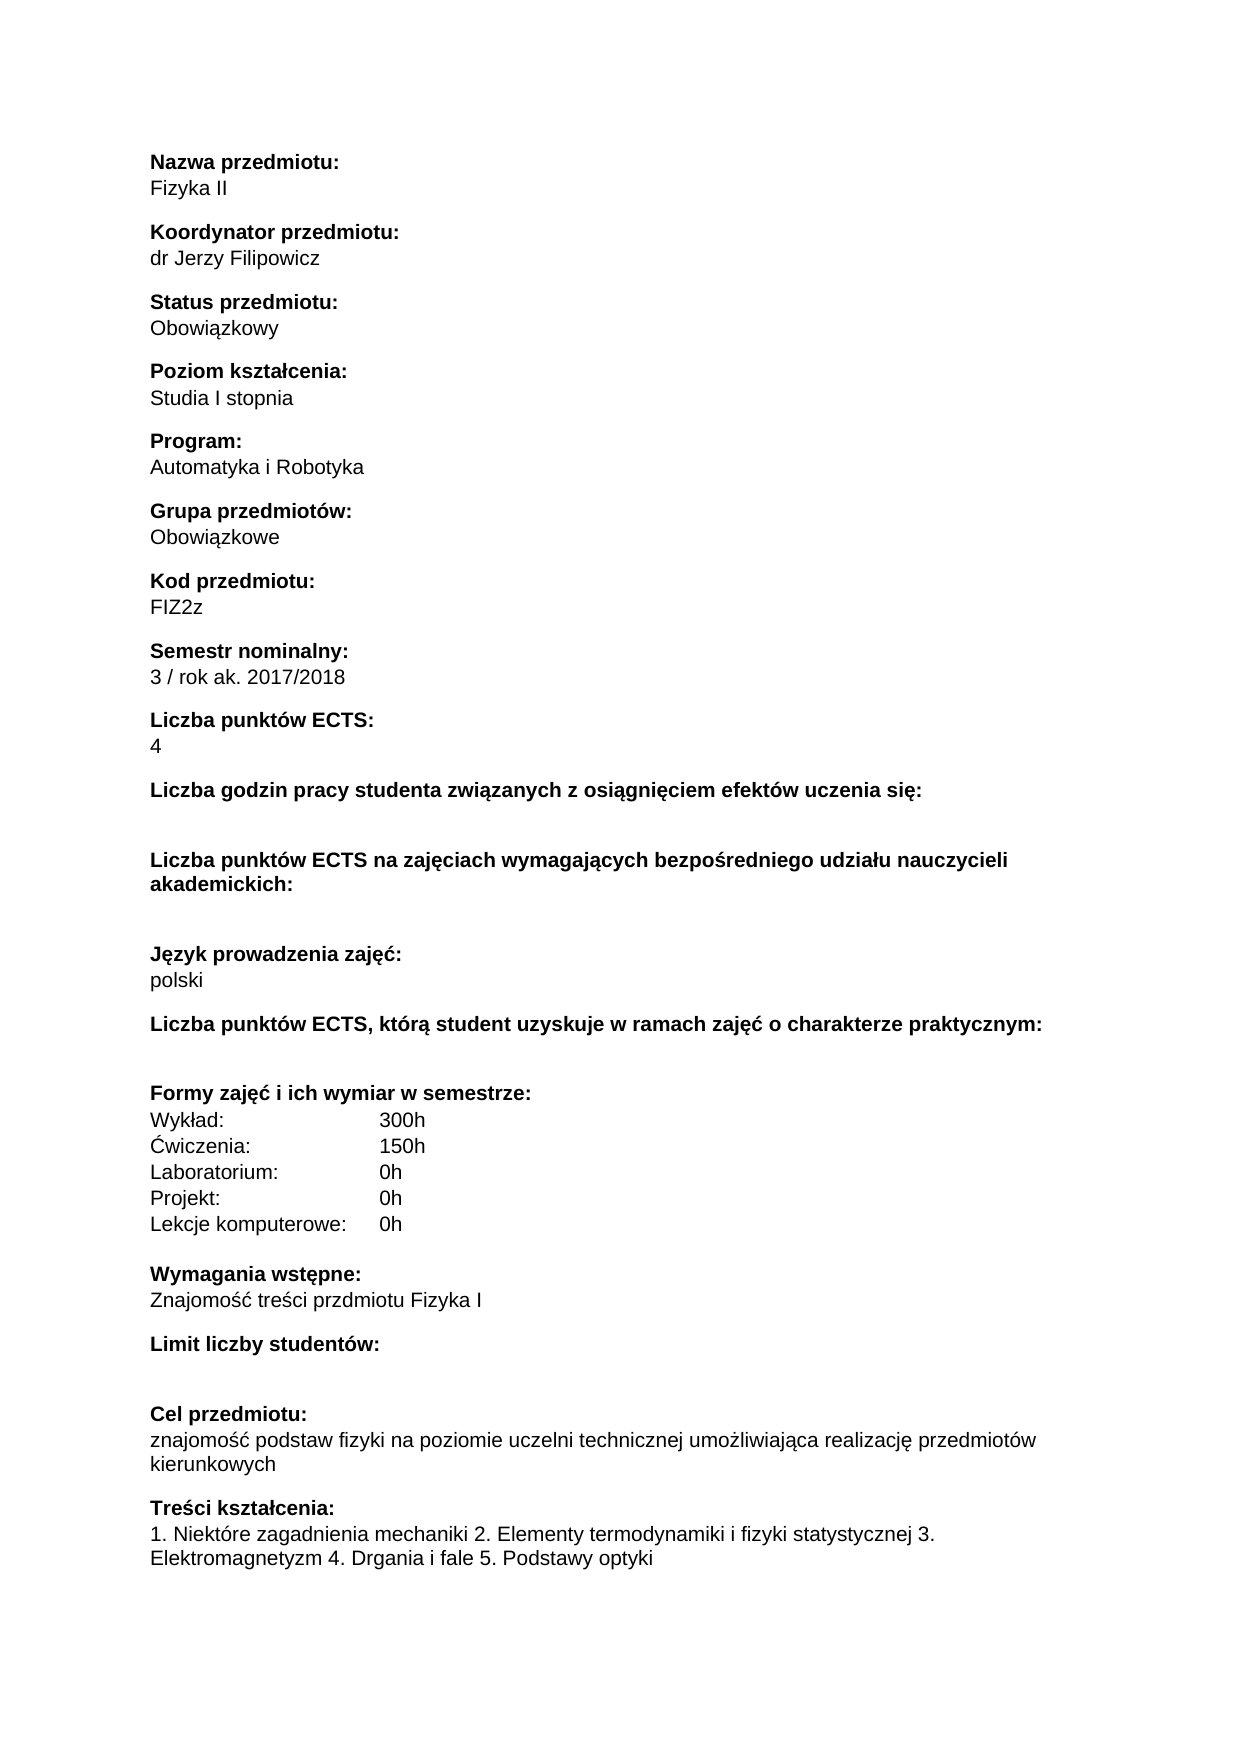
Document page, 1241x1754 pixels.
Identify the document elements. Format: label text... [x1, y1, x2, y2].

text Grupa przedmiotów: [150, 499, 1090, 523]
text Studia I stopnia [150, 385, 1090, 409]
text Semestr nominalny: [150, 638, 1090, 662]
text 4 [150, 734, 1090, 758]
text Liczba punktów ECTS: [150, 708, 1090, 732]
table_cell Laboratorium: [140, 1160, 367, 1184]
text 3 / rok ak. 2017/2018 [150, 664, 1090, 688]
text dr Jerzy Filipowicz [150, 246, 1090, 270]
table_cell 0h [369, 1184, 597, 1210]
text Obowiązkowy [150, 316, 1090, 339]
table_cell Ćwiczenia: [140, 1134, 367, 1158]
text Liczba punktów ECTS na zajęciach wymagających bezpośredniego udziału nauczycieli akademickich: [150, 848, 1090, 896]
text Formy zajęć i ich wymiar w semestrze: [150, 1081, 1090, 1105]
text Koordynator przedmiotu: [150, 220, 1090, 244]
table_cell Projekt: [140, 1186, 367, 1210]
text Język prowadzenia zajęć: [150, 942, 1090, 966]
text Znajomość treści przdmiotu Fizyka I [150, 1288, 1090, 1312]
text Treści kształcenia: [150, 1495, 1090, 1519]
text Kod przedmiotu: [150, 569, 1090, 593]
text Cel przedmiotu: [150, 1402, 1090, 1426]
text Automatyka i Robotyka [150, 455, 1090, 479]
text FIZ2z [150, 595, 1090, 619]
text polski [150, 968, 1090, 992]
text Nazwa przedmiotu: [150, 150, 1090, 174]
text 1. Niektóre zagadnienia mechaniki 2. Elementy termodynamiki i fizyki statystycznej 3. Elektromagnetyzm 4. Drgania i fale 5. Podstawy optyki [150, 1521, 1090, 1569]
table_cell 150h [369, 1132, 597, 1158]
text Poziom kształcenia: [150, 359, 1090, 383]
text Fizyka II [150, 176, 1090, 200]
table_cell Lekcje komputerowe: [140, 1212, 367, 1236]
text znajomość podstaw fizyki na poziomie uczelni technicznej umożliwiająca realizację przedmiotów kierunkowych [150, 1428, 1090, 1476]
text Status przedmiotu: [150, 289, 1090, 313]
text Obowiązkowe [150, 525, 1090, 549]
table_header 300h [369, 1108, 597, 1132]
text Liczba punktów ECTS, którą student uzyskuje w ramach zajęć o charakterze praktycznym: [150, 1011, 1090, 1035]
text Liczba godzin pracy studenta związanych z osiągnięciem efektów uczenia się: [150, 778, 1090, 802]
table_header Wykład: [140, 1108, 367, 1132]
table_cell 0h [369, 1158, 597, 1184]
text Limit liczby studentów: [150, 1332, 1090, 1356]
table_cell 0h [369, 1210, 597, 1236]
text Wymagania wstępne: [150, 1262, 1090, 1286]
text Program: [150, 429, 1090, 453]
